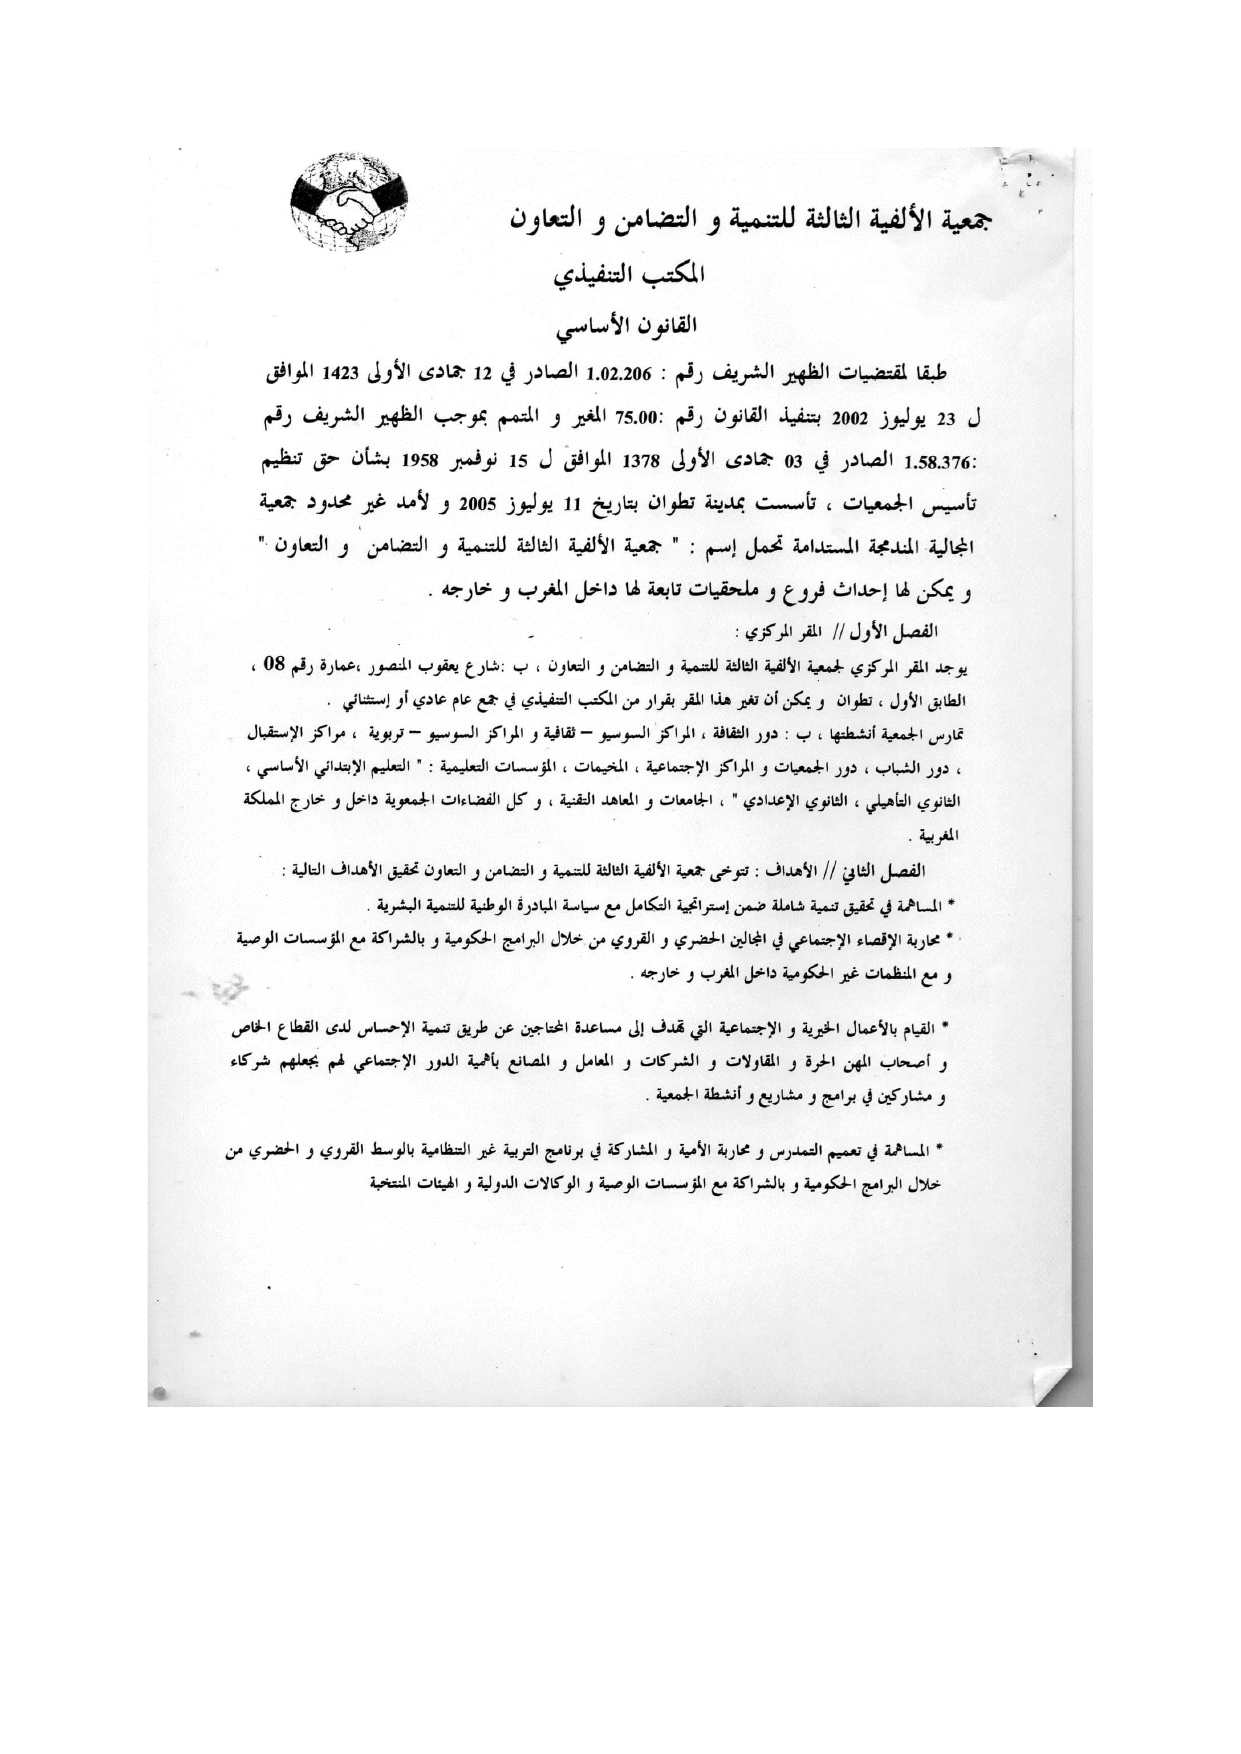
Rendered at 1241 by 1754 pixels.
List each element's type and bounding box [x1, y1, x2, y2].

picture [147, 147, 1093, 1407]
